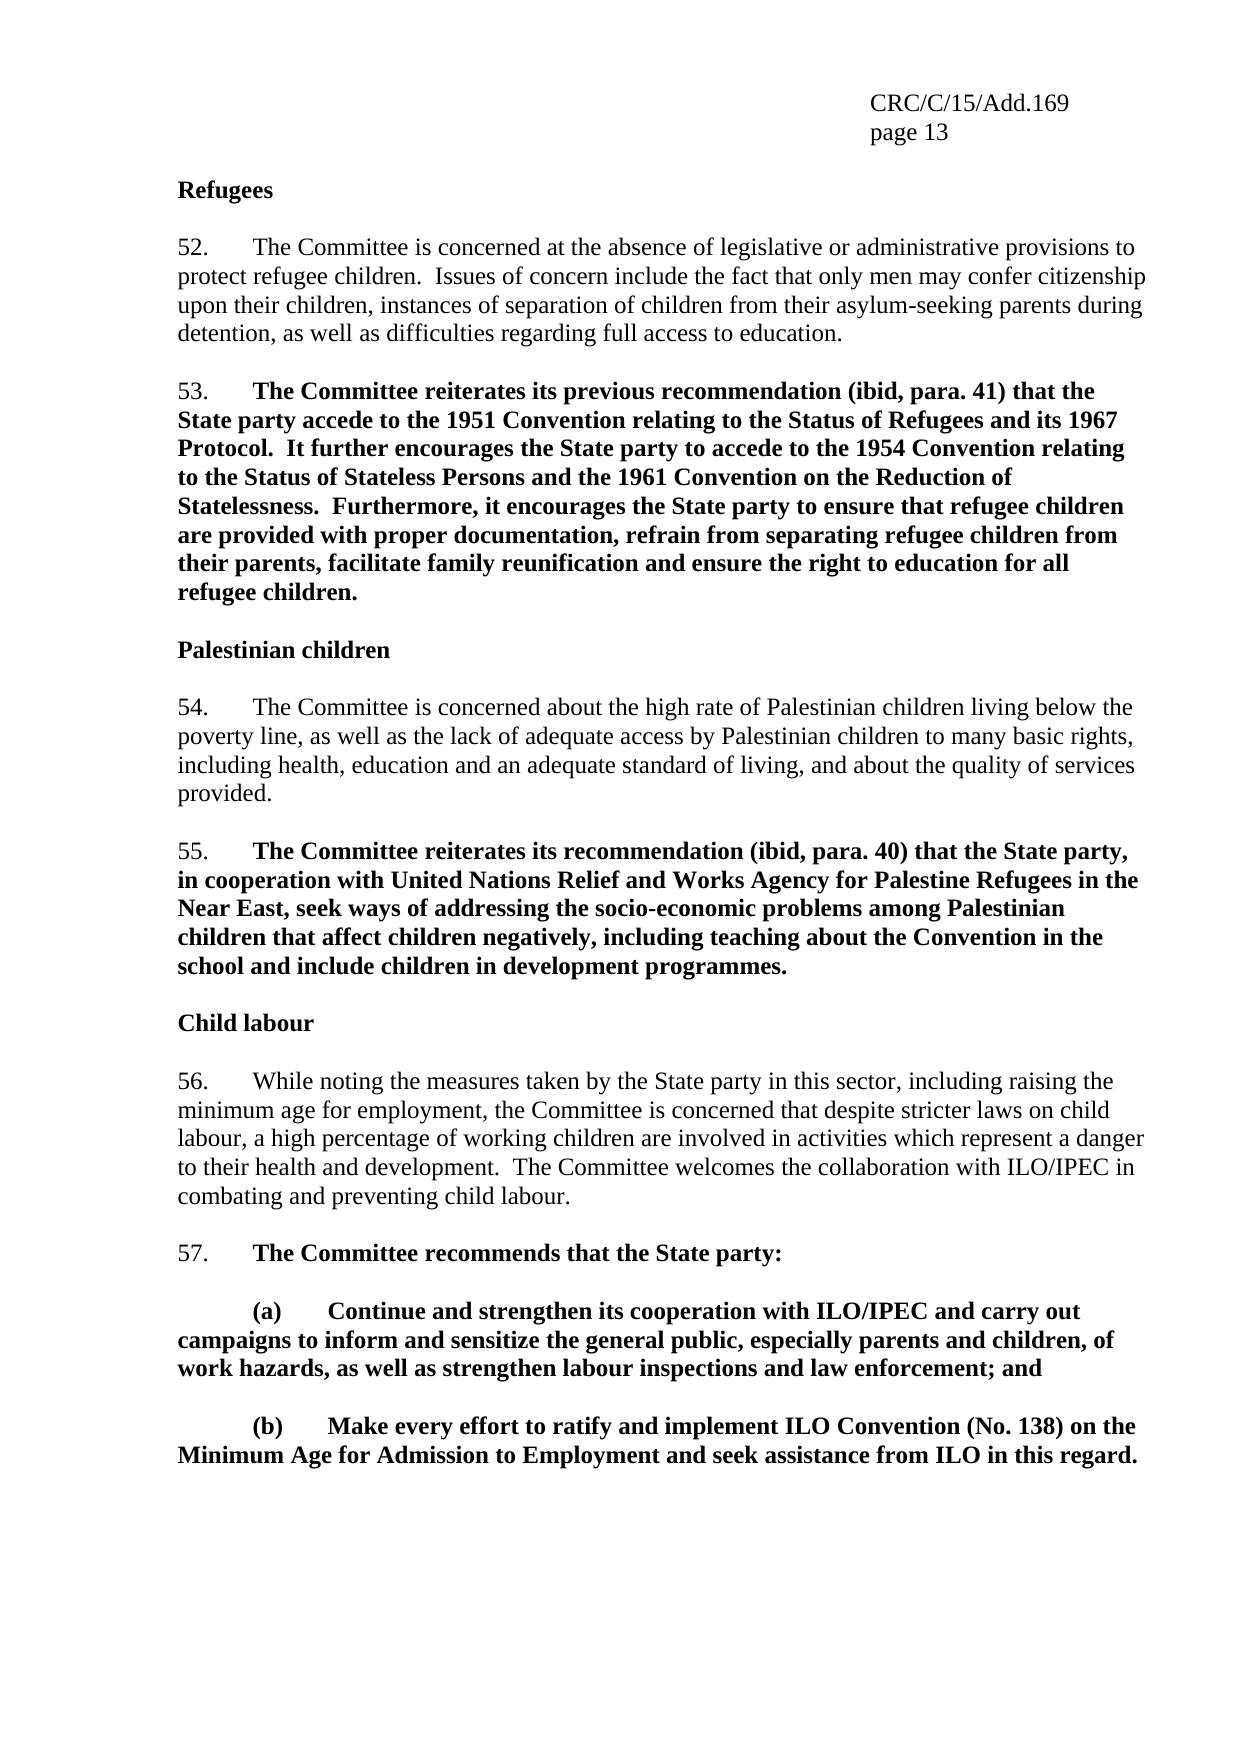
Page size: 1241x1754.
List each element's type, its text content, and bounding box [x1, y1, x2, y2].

subtitle Palestinian children [177, 635, 1152, 663]
subtitle Child labour [177, 1008, 1152, 1037]
text 53. The Committee reiterates its previous recommendation (ibid, para. 41) that the State party accede to the 1951 Convention relating to the Status of Refugees and its 1967 Protocol. It further encourages the State party to accede to the 1954 Convention relating to the Status of Stateless Persons and the 1961 Convention on the Reduction of Statelessness. Furthermore, it encourages the State party to ensure that refugee children are provided with proper documentation, refrain from separating refugee children from their parents, facilitate family reunification and ensure the right to education for all refugee children. [177, 376, 1152, 606]
text (a) Continue and strengthen its cooperation with ILO/IPEC and carry out campaigns to inform and sensitize the general public, especially parents and children, of work hazards, as well as strengthen labour inspections and law enforcement; and [177, 1296, 1152, 1382]
text 54. The Committee is concerned about the high rate of Palestinian children living below the poverty line, as well as the lack of adequate access by Palestinian children to many basic rights, including health, education and an adequate standard of living, and about the quality of services provided. [177, 692, 1152, 807]
text 56. While noting the measures taken by the State party in this sector, including raising the minimum age for employment, the Committee is concerned that despite stricter laws on child labour, a high percentage of working children are involved in activities which represent a danger to their health and development. The Committee welcomes the collaboration with ILO/IPEC in combating and preventing child labour. [177, 1066, 1152, 1210]
subtitle Refugees [177, 175, 1152, 203]
text 57. The Committee recommends that the State party: [177, 1238, 1152, 1267]
text 52. The Committee is concerned at the absence of legislative or administrative provisions to protect refugee children. Issues of concern include the fact that only men may confer citizenship upon their children, instances of separation of children from their asylum-seeking parents during detention, as well as difficulties regarding full access to education. [177, 232, 1152, 347]
text (b) Make every effort to ratify and implement ILO Convention (No. 138) on the Minimum Age for Admission to Employment and seek assistance from ILO in this regard. [177, 1411, 1152, 1468]
text 55. The Committee reiterates its recommendation (ibid, para. 40) that the State party, in cooperation with United Nations Relief and Works Agency for Palestine Refugees in the Near East, seek ways of addressing the socio-economic problems among Palestinian children that affect children negatively, including teaching about the Convention in the school and include children in development programmes. [177, 836, 1152, 980]
